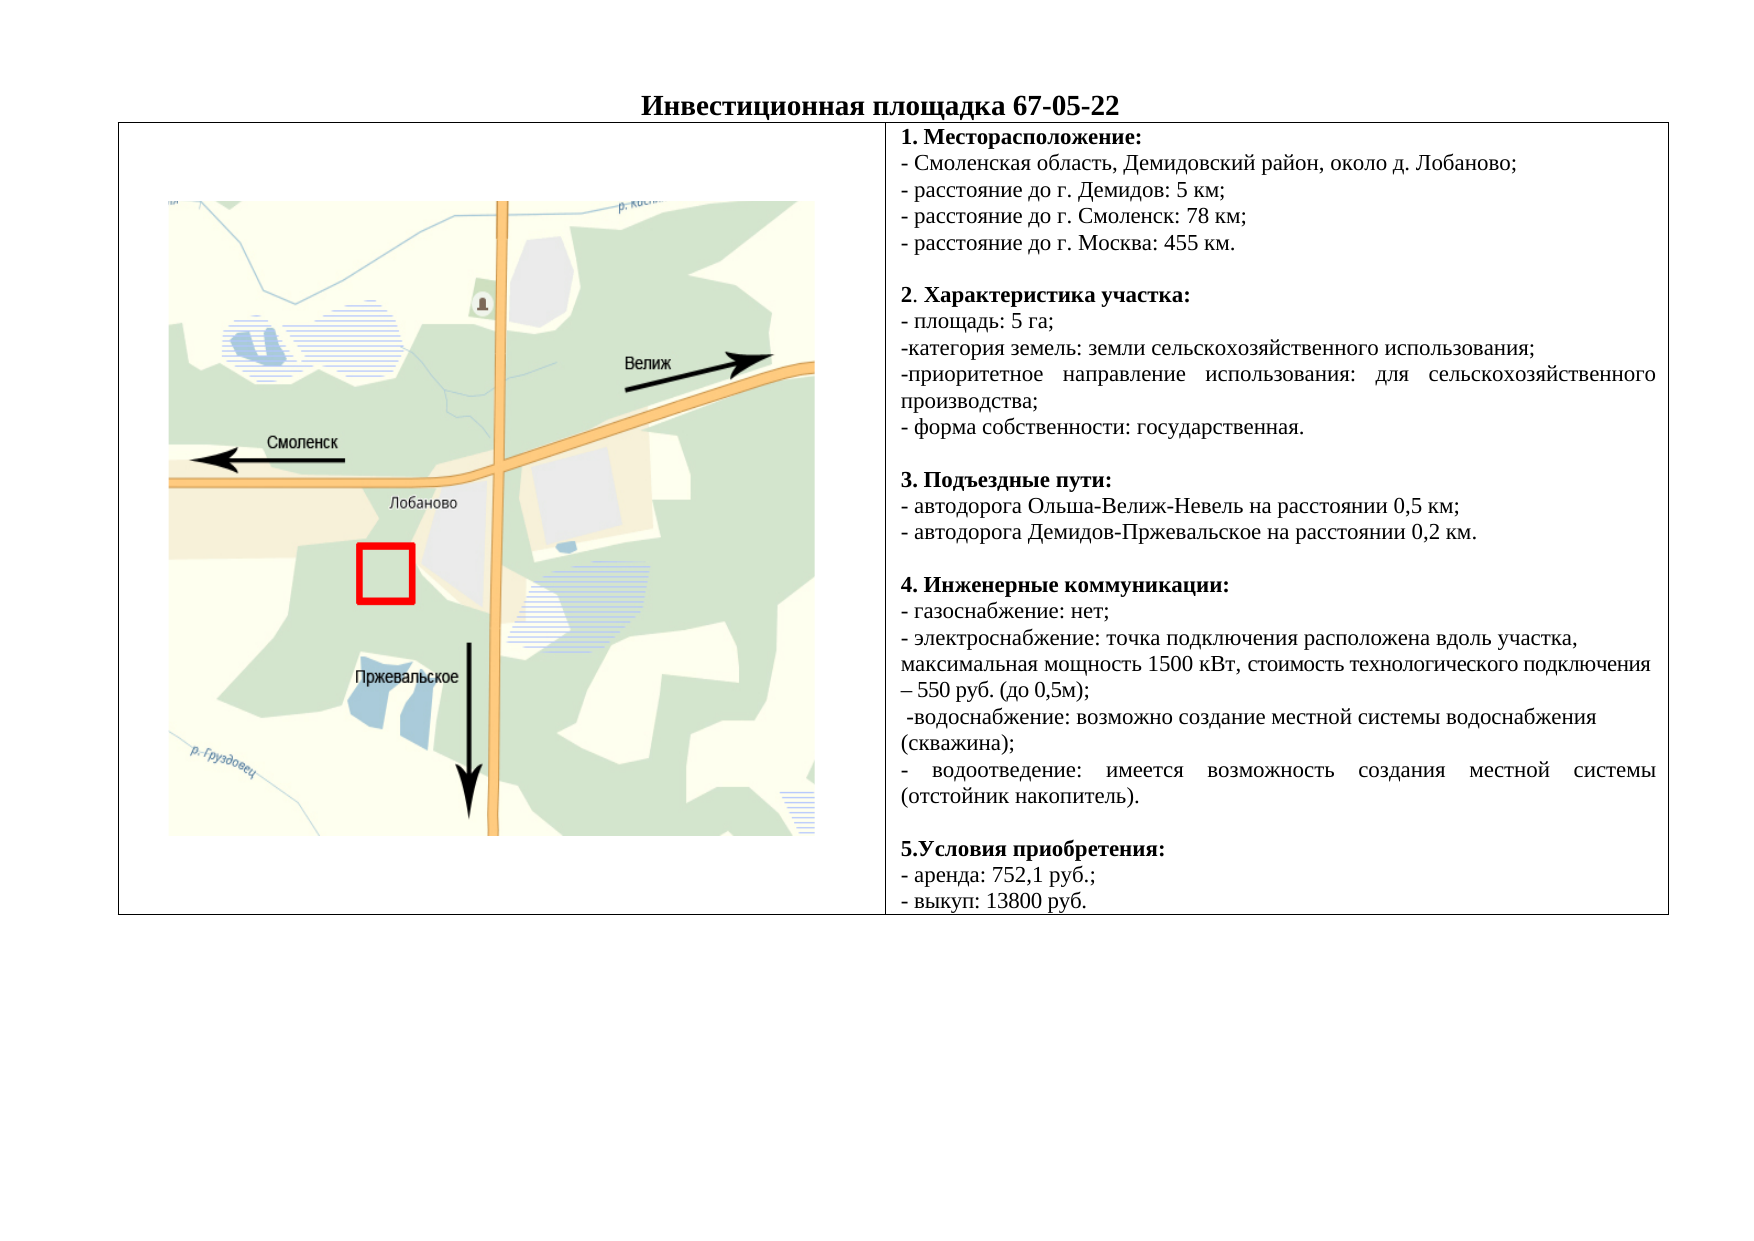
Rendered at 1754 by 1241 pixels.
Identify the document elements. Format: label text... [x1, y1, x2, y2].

text Инвестиционная площадка 67-05-22 [124, 88, 1636, 122]
table_header [119, 123, 885, 914]
table_header 1. Месторасположение: - Смоленская область, Демидовский район, около д. Лобаново; - расстояние до г. Демидов: 5 км; - расстояние до г. Смоленск: 78 км; - расстояние до г. Москва: 455 км. 2. Характеристика участка: - площадь: 5 га; -категория земель: земли сельскохозяйственного использования; -приоритетное направление использования: для сельскохозяйственного производства; - форма собственности: государственная. 3. Подъездные пути: - автодорога Ольша-Велиж-Невель на расстоянии 0,5 км; - автодорога Демидов-Пржевальское на расстоянии 0,2 км. 4. Инженерные коммуникации: - газоснабжение: нет; - электроснабжение: точка подключения расположена вдоль участка, максимальная мощность 1500 кВт, стоимость технологического подключения – 550 руб. (до 0,5м); -водоснабжение: возможно создание местной системы водоснабжения (скважина); - водоотведение: имеется возможность создания местной системы (отстойник накопитель). 5.Условия приобретения: - аренда: 752,1 руб.; - выкуп: 13800 руб. [886, 123, 1668, 914]
picture [168, 201, 815, 836]
